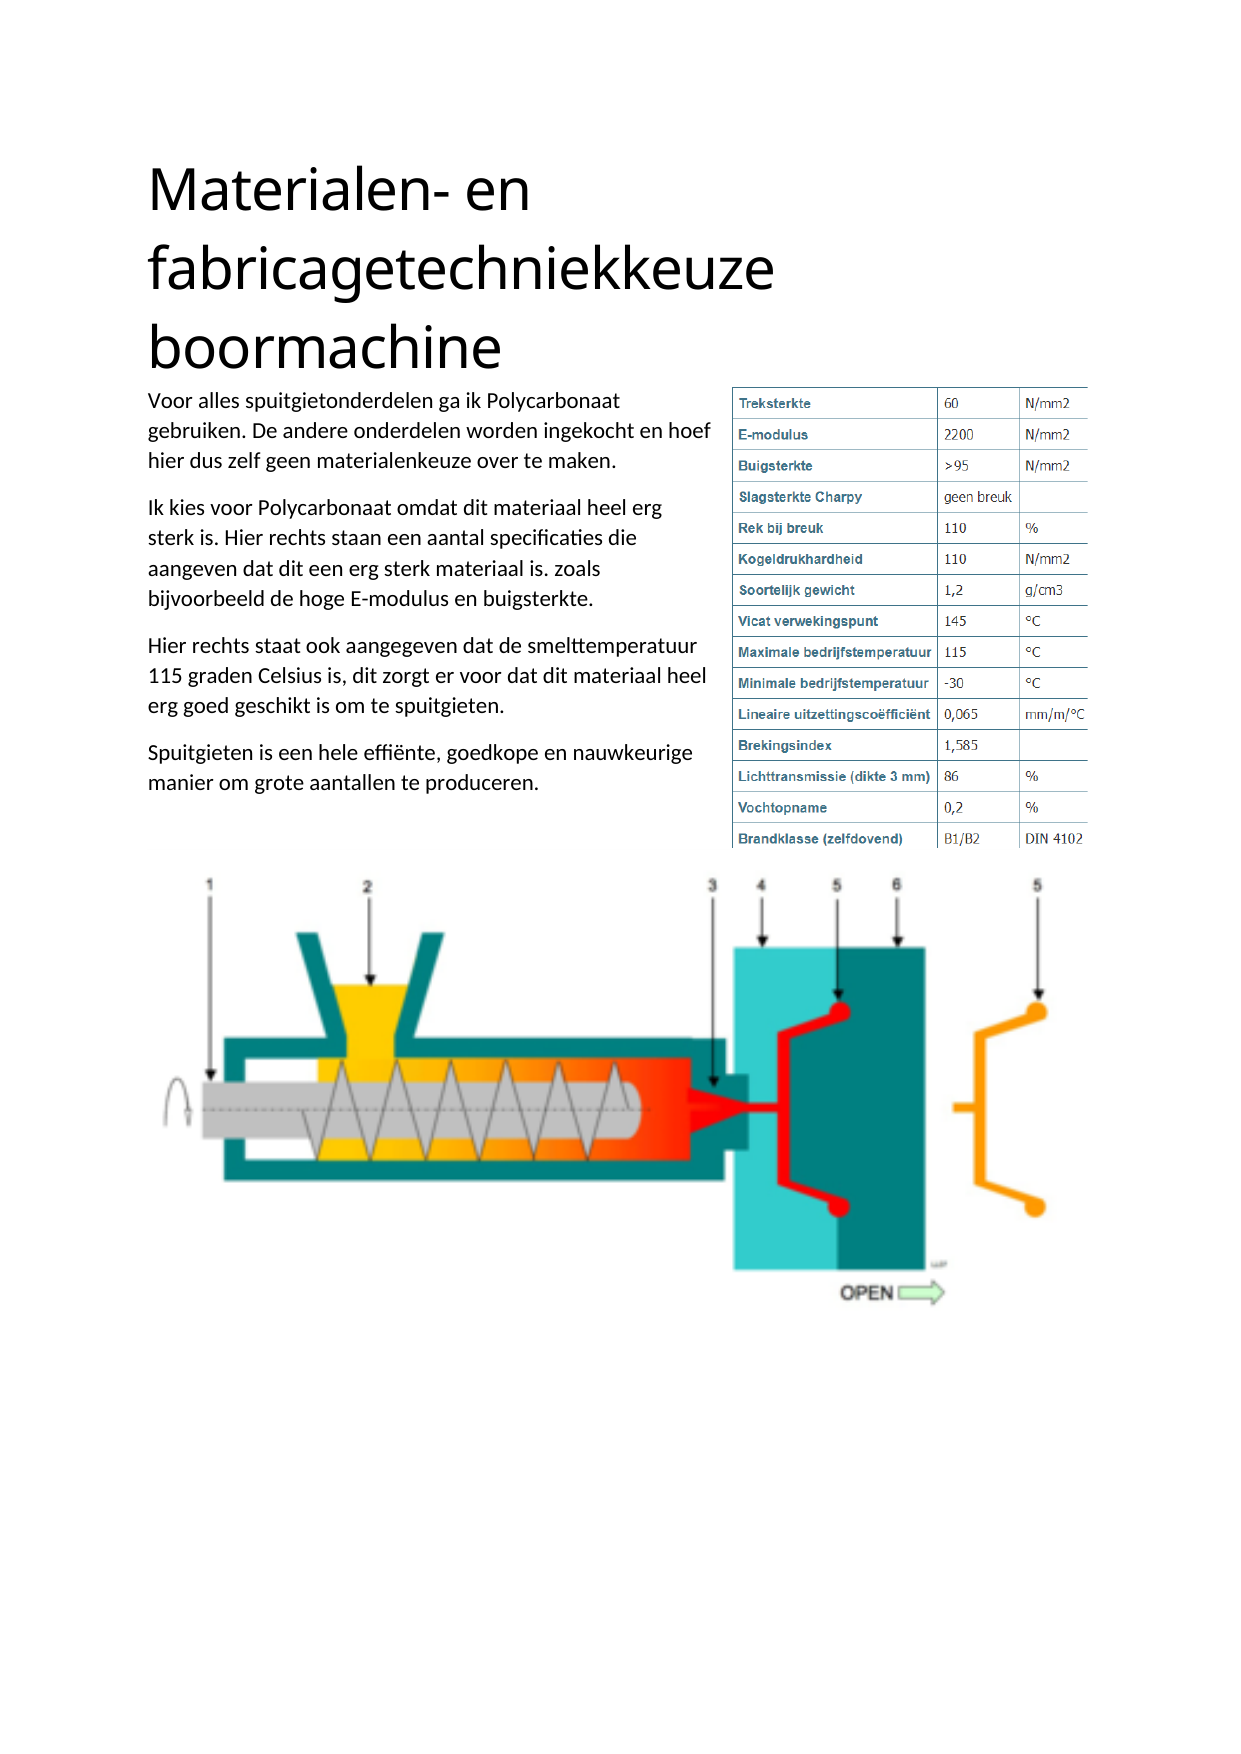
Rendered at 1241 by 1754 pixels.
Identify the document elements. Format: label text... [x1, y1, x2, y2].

text Ik kies voor Polycarbonaat omdat dit materiaal heel erg sterk is. Hier rechts staan een aantal specificaties die aangeven dat dit een erg sterk materiaal is. zoals bijvoorbeeld de hoge E-modulus en buigsterkte. [148, 493, 732, 612]
text Spuitgieten is een hele effiënte, goedkope en nauwkeurige manier om grote aantallen te produceren. [148, 738, 732, 796]
text Hier rechts staat ook aangegeven dat de smelttemperatuur 115 graden Celsius is, dit zorgt er voor dat dit materiaal heel erg goed geschikt is om te spuitgieten. [148, 631, 732, 719]
text Voor alles spuitgietonderdelen ga ik Polycarbonaat gebruiken. De andere onderdelen worden ingekocht en hoef hier dus zelf geen materialenkeuze over te maken. [148, 386, 1093, 474]
picture [147, 387, 1088, 1332]
title Materialen- en fabricagetechniekkeuze boormachine [148, 148, 1093, 386]
